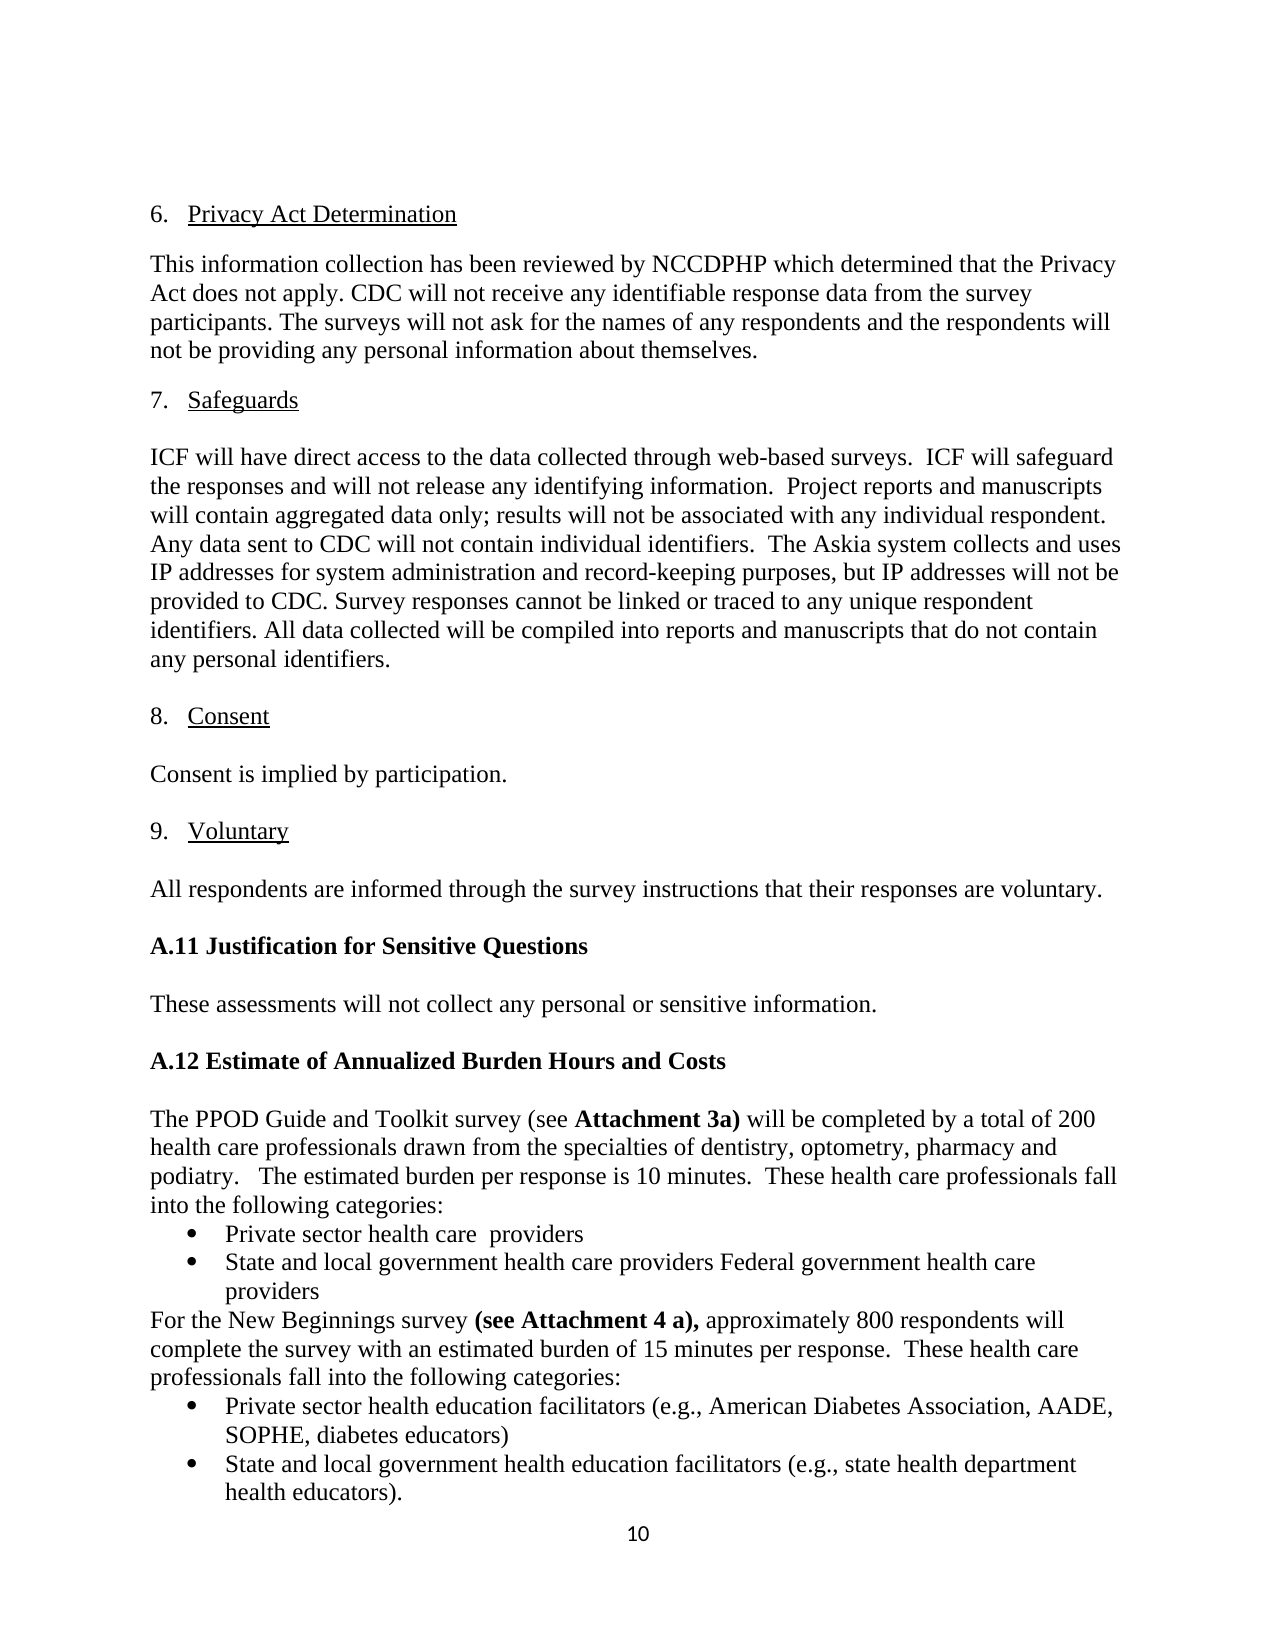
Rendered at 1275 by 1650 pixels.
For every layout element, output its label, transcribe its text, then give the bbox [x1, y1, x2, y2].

list State and local government health education facilitators (e.g., state health department health educators). [187, 1449, 1125, 1506]
text ICF will have direct access to the data collected through web-based surveys. ICF will safeguard the responses and will not release any identifying information. Project reports and manuscripts will contain aggregated data only; results will not be associated with any individual respondent. Any data sent to CDC will not contain individual identifiers. The Askia system collects and uses IP addresses for system administration and record-keeping purposes, but IP addresses will not be provided to CDC. Survey responses cannot be linked or traced to any unique respondent identifiers. All data collected will be compiled into reports and manuscripts that do not contain any personal identifiers. [150, 442, 1125, 672]
list Private sector health education facilitators (e.g., American Diabetes Association, AADE, SOPHE, diabetes educators) [187, 1391, 1125, 1449]
list Safeguards [150, 385, 1125, 414]
text Consent is implied by participation. [150, 759, 1125, 787]
text All respondents are informed through the survey instructions that their responses are voluntary. [150, 874, 1125, 902]
text These assessments will not collect any personal or sensitive information. [150, 989, 1125, 1017]
list State and local government health care providers Federal government health care providers [187, 1247, 1125, 1305]
list Privacy Act Determination [150, 199, 1125, 228]
text A.11 Justification for Sensitive Questions [150, 931, 1125, 960]
list Private sector health care providers [187, 1219, 1125, 1247]
text A.12 Estimate of Annualized Burden Hours and Costs [150, 1046, 1125, 1075]
list Consent [150, 701, 1125, 730]
text This information collection has been reviewed by NCCDPHP which determined that the Privacy Act does not apply. CDC will not receive any identifiable response data from the survey participants. The surveys will not ask for the names of any respondents and the respondents will not be providing any personal information about themselves. [150, 249, 1125, 364]
list Voluntary [150, 816, 1125, 845]
text The PPOD Guide and Toolkit survey (see Attachment 3a) will be completed by a total of 200 health care professionals drawn from the specialties of dentistry, optometry, pharmacy and podiatry. The estimated burden per response is 10 minutes. These health care professionals fall into the following categories: [150, 1104, 1125, 1219]
text For the New Beginnings survey (see Attachment 4 a), approximately 800 respondents will complete the survey with an estimated burden of 15 minutes per response. These health care professionals fall into the following categories: [150, 1305, 1125, 1391]
